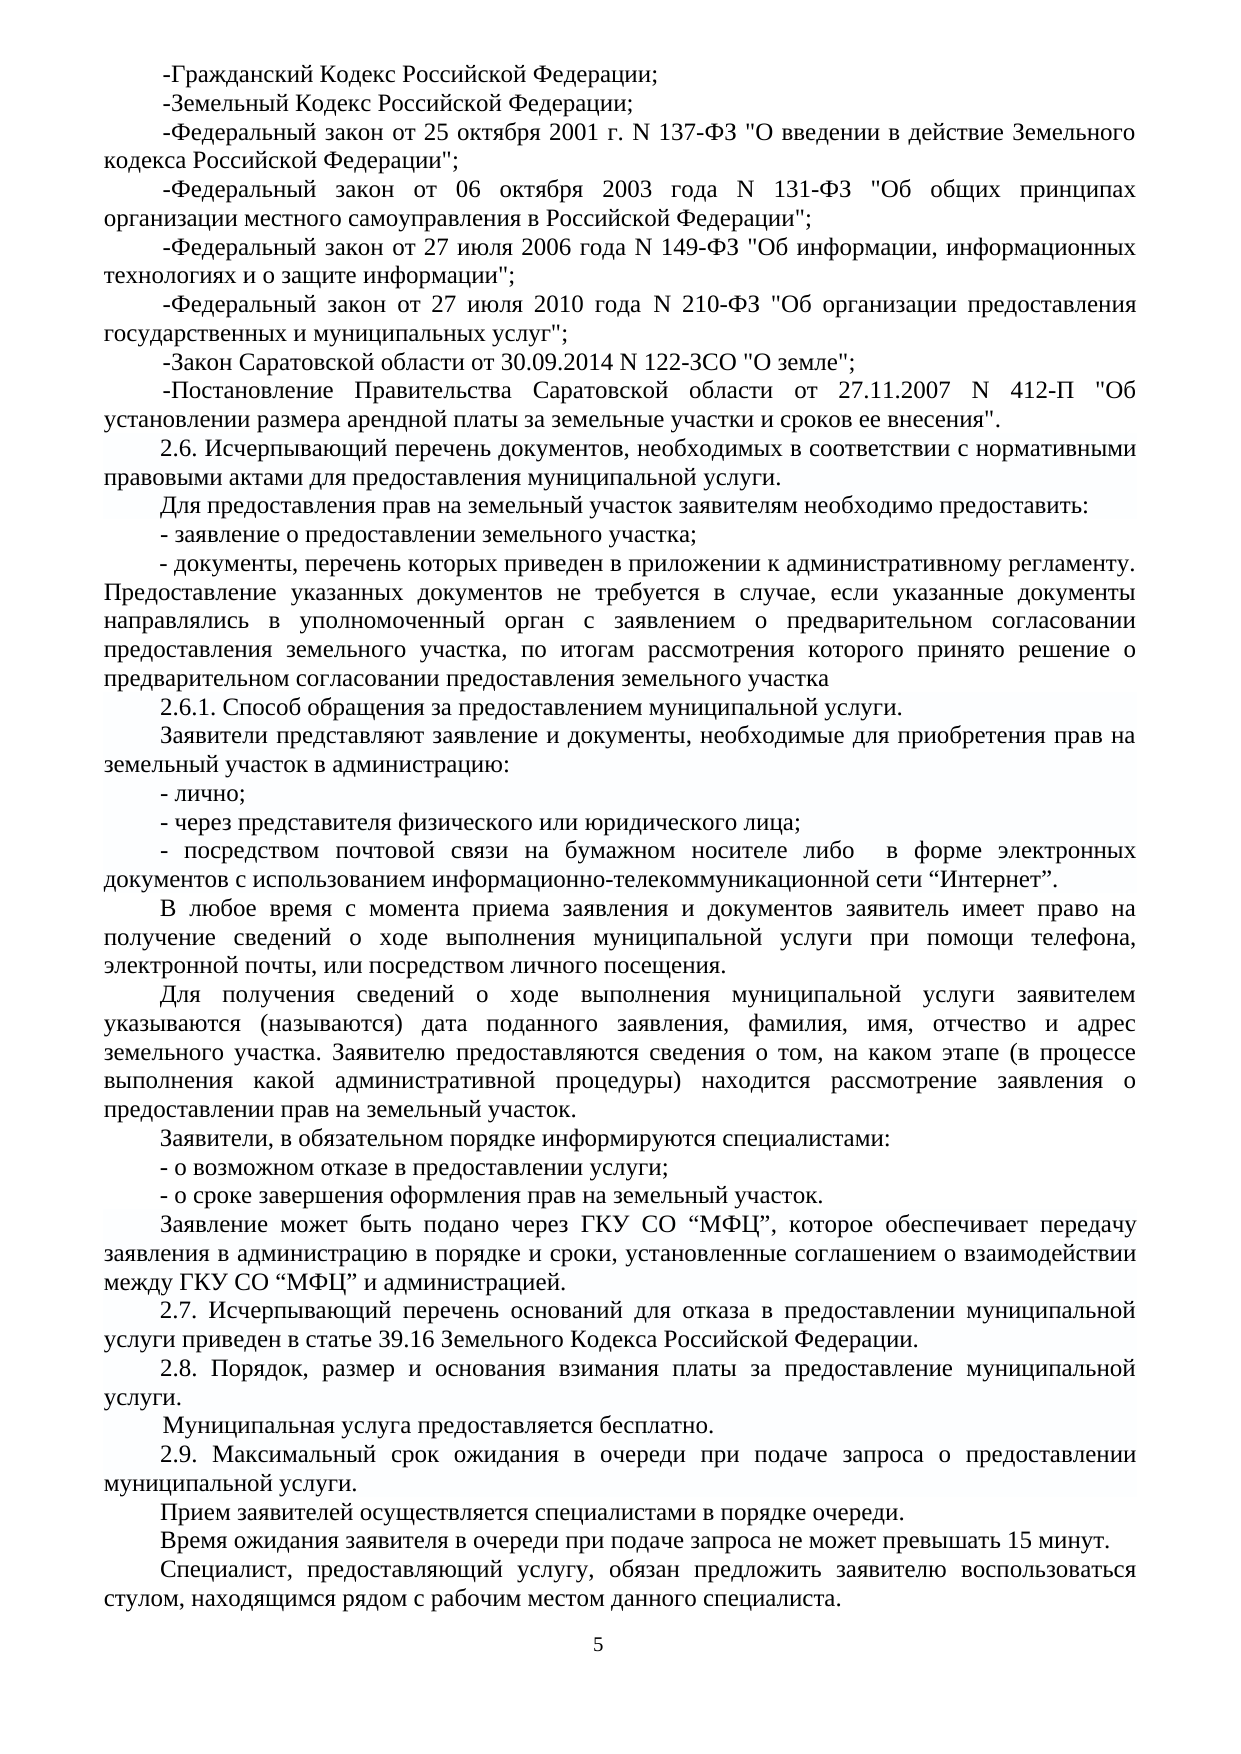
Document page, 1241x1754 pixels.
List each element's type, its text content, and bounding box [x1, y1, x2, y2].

text Время ожидания заявителя в очереди при подаче запроса не может превышать 15 минут. [103, 1525, 1137, 1554]
text -Федеральный закон от 25 октября . N 137-ФЗ "О введении в действие Земельного кодекса Российской Федерации"; [103, 117, 1137, 174]
text 2.8. Порядок, размер и основания взимания платы за предоставление муниципальной услуги. [103, 1353, 1137, 1410]
text Для получения сведений о ходе выполнения муниципальной услуги заявителем указываются (называются) дата поданного заявления, фамилия, имя, отчество и адрес земельного участка. Заявителю предоставляются сведения о том, на каком этапе (в процессе выполнения какой административной процедуры) находится рассмотрение заявления о предоставлении прав на земельный участок. [103, 979, 1137, 1123]
text Для предоставления прав на земельный участок заявителям необходимо предоставить: [103, 490, 1137, 519]
text -Федеральный закон от 27 июля 2006 года N 149-ФЗ "Об информации, информационных технологиях и о защите информации"; [103, 232, 1137, 289]
text -Постановление Правительства Саратовской области от 27.11.2007 N 412-П "Об установлении размера арендной платы за земельные участки и сроков ее внесения". [103, 375, 1137, 433]
text Муниципальная услуга предоставляется бесплатно. [103, 1410, 1137, 1439]
text - о возможном отказе в предоставлении услуги; [103, 1152, 1137, 1180]
text -Гражданский Кодекс Российской Федерации; [162, 59, 1137, 88]
text 2.7. Исчерпывающий перечень оснований для отказа в предоставлении муниципальной услуги приведен в статье 39.16 Земельного Кодекса Российской Федерации. [103, 1295, 1137, 1353]
text В любое время с момента приема заявления и документов заявитель имеет право на получение сведений о ходе выполнения муниципальной услуги при помощи телефона, электронной почты, или посредством личного посещения. [103, 893, 1137, 979]
text - о сроке завершения оформления прав на земельный участок. [103, 1180, 1137, 1209]
text 2.6. Исчерпывающий перечень документов, необходимых в соответствии с нормативными правовыми актами для предоставления муниципальной услуги. [103, 433, 1137, 490]
text - посредством почтовой связи на бумажном носителе либо в форме электронных документов с использованием информационно-телекоммуникационной сети “Интернет”. [103, 835, 1137, 893]
text 2.6.1. Способ обращения за предоставлением муниципальной услуги. [103, 692, 1137, 720]
text Заявление может быть подано через ГКУ СО “МФЦ”, которое обеспечивает передачу заявления в администрацию в порядке и сроки, установленные соглашением о взаимодействии между ГКУ СО “МФЦ” и администрацией. [103, 1209, 1137, 1295]
text - документы, перечень которых приведен в приложении к административному регламенту. Предоставление указанных документов не требуется в случае, если указанные документы направлялись в уполномоченный орган с заявлением о предварительном согласовании предоставления земельного участка, по итогам рассмотрения которого принято решение о предварительном согласовании предоставления земельного участка [103, 548, 1137, 692]
text - через представителя физического или юридического лица; [103, 807, 1137, 835]
text - лично; [103, 778, 1137, 807]
text - заявление о предоставлении земельного участка; [103, 519, 1137, 548]
text Заявители, в обязательном порядке информируются специалистами: [103, 1123, 1137, 1152]
text Заявители представляют заявление и документы, необходимые для приобретения прав на земельный участок в администрацию: [103, 720, 1137, 778]
text -Федеральный закон от 06 октября 2003 года N 131-ФЗ "Об общих принципах организации местного самоуправления в Российской Федерации"; [103, 174, 1137, 232]
text -Земельный Кодекс Российской Федерации; [162, 88, 1137, 117]
text Прием заявителей осуществляется специалистами в порядке очереди. [103, 1497, 1137, 1525]
text -Закон Саратовской области от 30.09.2014 N 122-ЗСО "О земле"; [162, 347, 1137, 375]
text Специалист, предоставляющий услугу, обязан предложить заявителю воспользоваться стулом, находящимся рядом с рабочим местом данного специалиста. [103, 1554, 1137, 1612]
text -Федеральный закон от 27 июля 2010 года N 210-ФЗ "Об организации предоставления государственных и муниципальных услуг"; [103, 289, 1137, 347]
text 2.9. Максимальный срок ожидания в очереди при подаче запроса о предоставлении муниципальной услуги. [103, 1439, 1137, 1497]
